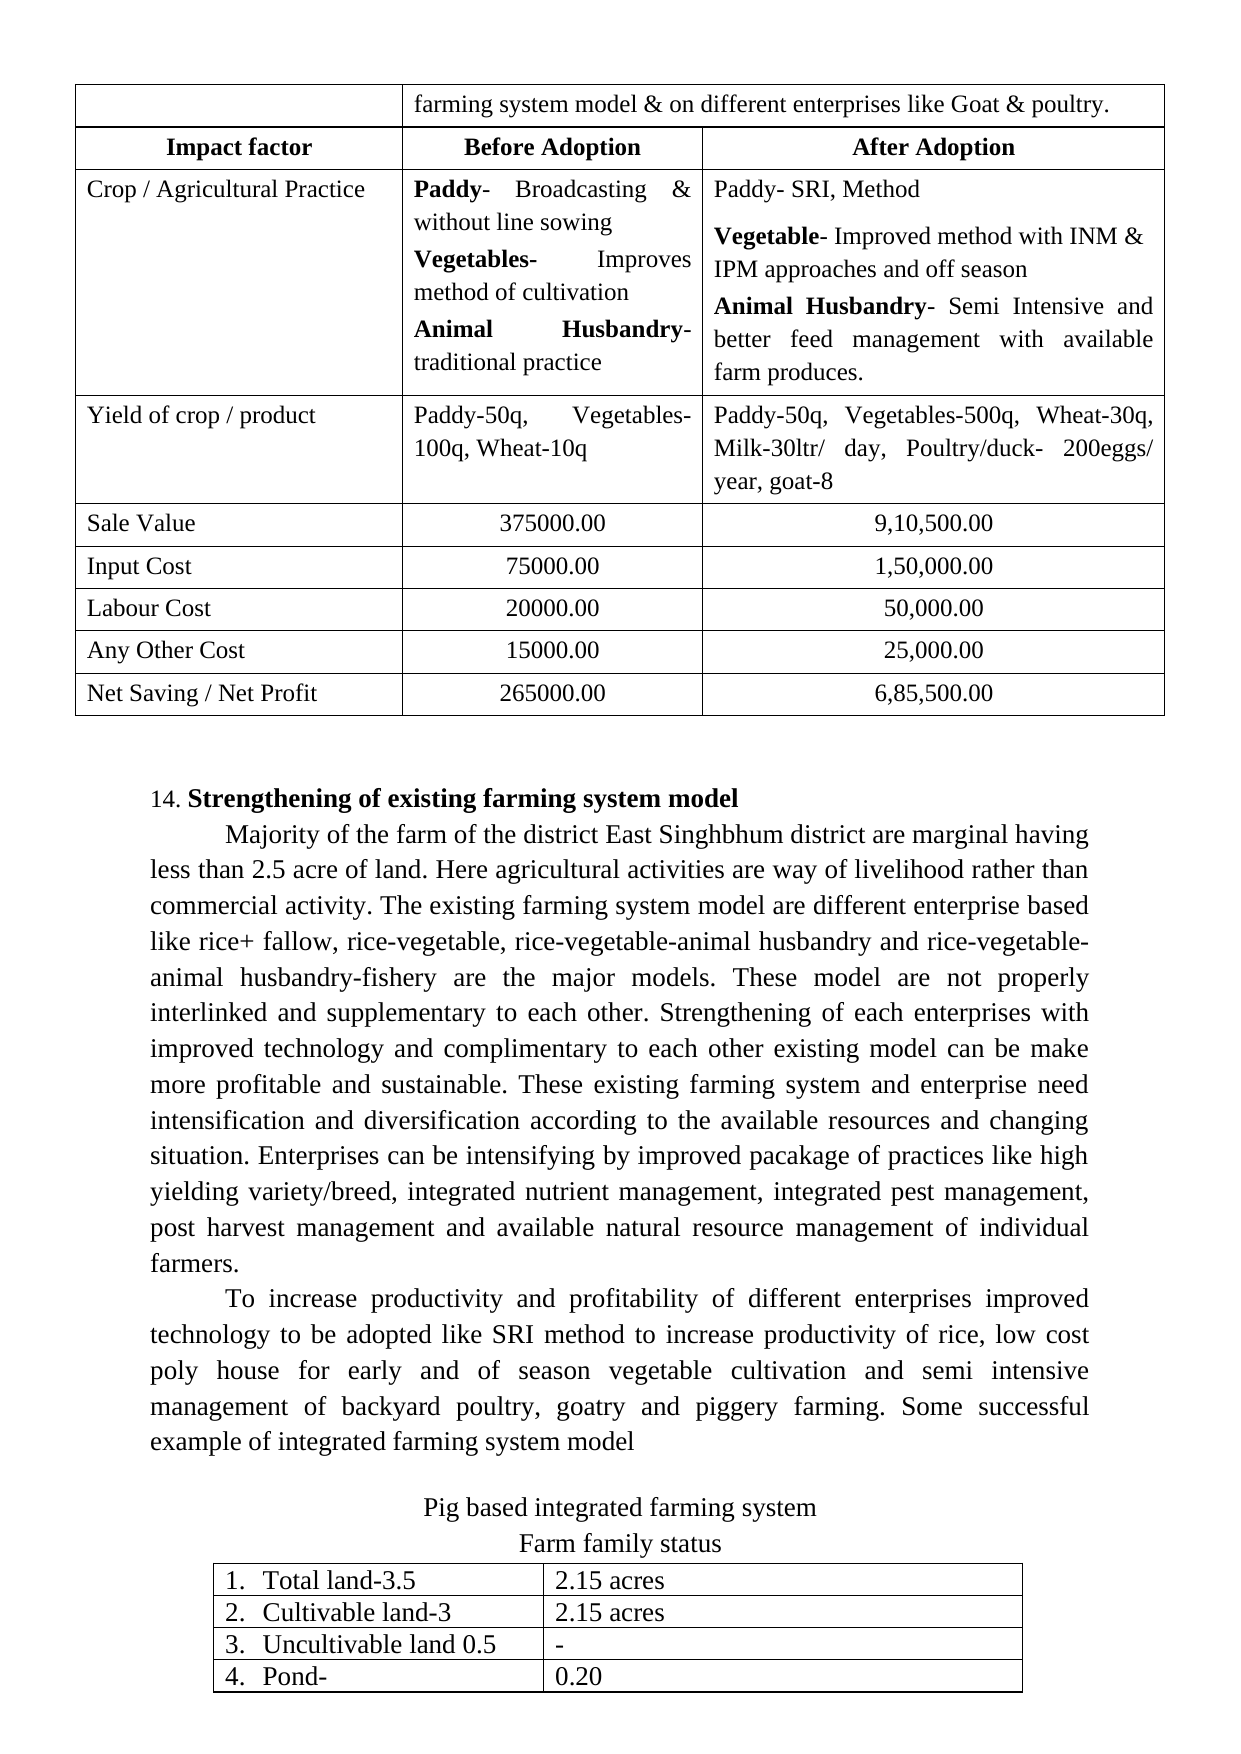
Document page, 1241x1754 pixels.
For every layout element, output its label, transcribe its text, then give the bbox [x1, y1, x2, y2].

table_cell 0.20 [544, 1660, 1022, 1691]
text Farm family status [150, 1527, 1090, 1558]
table_cell 20000.00 [403, 589, 702, 630]
table_cell 375000.00 [403, 504, 702, 546]
text Pig based integrated farming system [150, 1491, 1090, 1522]
table_cell Any Other Cost [76, 631, 402, 673]
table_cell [403, 85, 1164, 126]
table_cell 25,000.00 [703, 631, 1164, 673]
table_cell Uncultivable land 0.5 [214, 1628, 543, 1659]
table_cell Input Cost [76, 547, 402, 588]
table_cell 50,000.00 [703, 589, 1164, 630]
table_cell Before Adoption [403, 128, 702, 169]
table_cell Paddy- Broadcasting & without line sowing Vegetables- Improves method of cultivation Animal Husbandry- traditional practice [403, 170, 702, 395]
table_cell 6,85,500.00 [703, 674, 1164, 715]
table_cell 1,50,000.00 [703, 547, 1164, 588]
table_cell 265000.00 [403, 674, 702, 715]
table_cell 2.15 acres [544, 1596, 1022, 1627]
table_cell - [544, 1628, 1022, 1659]
table_header 2.15 acres [544, 1564, 1022, 1595]
text 14. Strengthening of existing farming system model [150, 782, 1090, 813]
table_cell Net Saving / Net Profit [76, 674, 402, 715]
table_cell 75000.00 [403, 547, 702, 588]
table_header Total land-3.5 [214, 1564, 543, 1595]
table_cell Paddy-50q, Vegetables-100q, Wheat-10q [403, 396, 702, 503]
table_cell Cultivable land-3 [214, 1596, 543, 1627]
table_cell 15000.00 [403, 631, 702, 673]
table_cell Crop / Agricultural Practice [76, 170, 402, 395]
table_cell 9,10,500.00 [703, 504, 1164, 546]
table_cell Paddy-50q, Vegetables-500q, Wheat-30q, Milk-30ltr/ day, Poultry/duck- 200eggs/ year, goat-8 [703, 396, 1164, 503]
table_cell After Adoption [703, 128, 1164, 169]
table_cell Yield of crop / product [76, 396, 402, 503]
table_cell Pond- [214, 1660, 543, 1691]
table_cell Sale Value [76, 504, 402, 546]
table_cell Paddy- SRI, Method Vegetable- Improved method with INM & IPM approaches and off season Animal Husbandry- Semi Intensive and better feed management with available farm produces. [703, 170, 1164, 395]
table_cell Labour Cost [76, 589, 402, 630]
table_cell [76, 85, 402, 126]
text Majority of the farm of the district East Singhbhum district are marginal having less than 2.5 acre of land. Here agricultural activities are way of livelihood rather than commercial activity. The existing farming system model are different enterprise based like rice+ fallow, rice-vegetable, rice-vegetable-animal husbandry and rice-vegetable-animal husbandry-fishery are the major models. These model are not properly interlinked and supplementary to each other. Strengthening of each enterprises with improved technology and complimentary to each other existing model can be make more profitable and sustainable. These existing farming system and enterprise need intensification and diversification according to the available resources and changing situation. Enterprises can be intensifying by improved pacakage of practices like high yielding variety/breed, integrated nutrient management, integrated pest management, post harvest management and available natural resource management of individual farmers. [150, 818, 1090, 1278]
table_cell Impact factor [76, 128, 402, 169]
text To increase productivity and profitability of different enterprises improved technology to be adopted like SRI method to increase productivity of rice, low cost poly house for early and of season vegetable cultivation and semi intensive management of backyard poultry, goatry and piggery farming. Some successful example of integrated farming system model [150, 1282, 1090, 1456]
